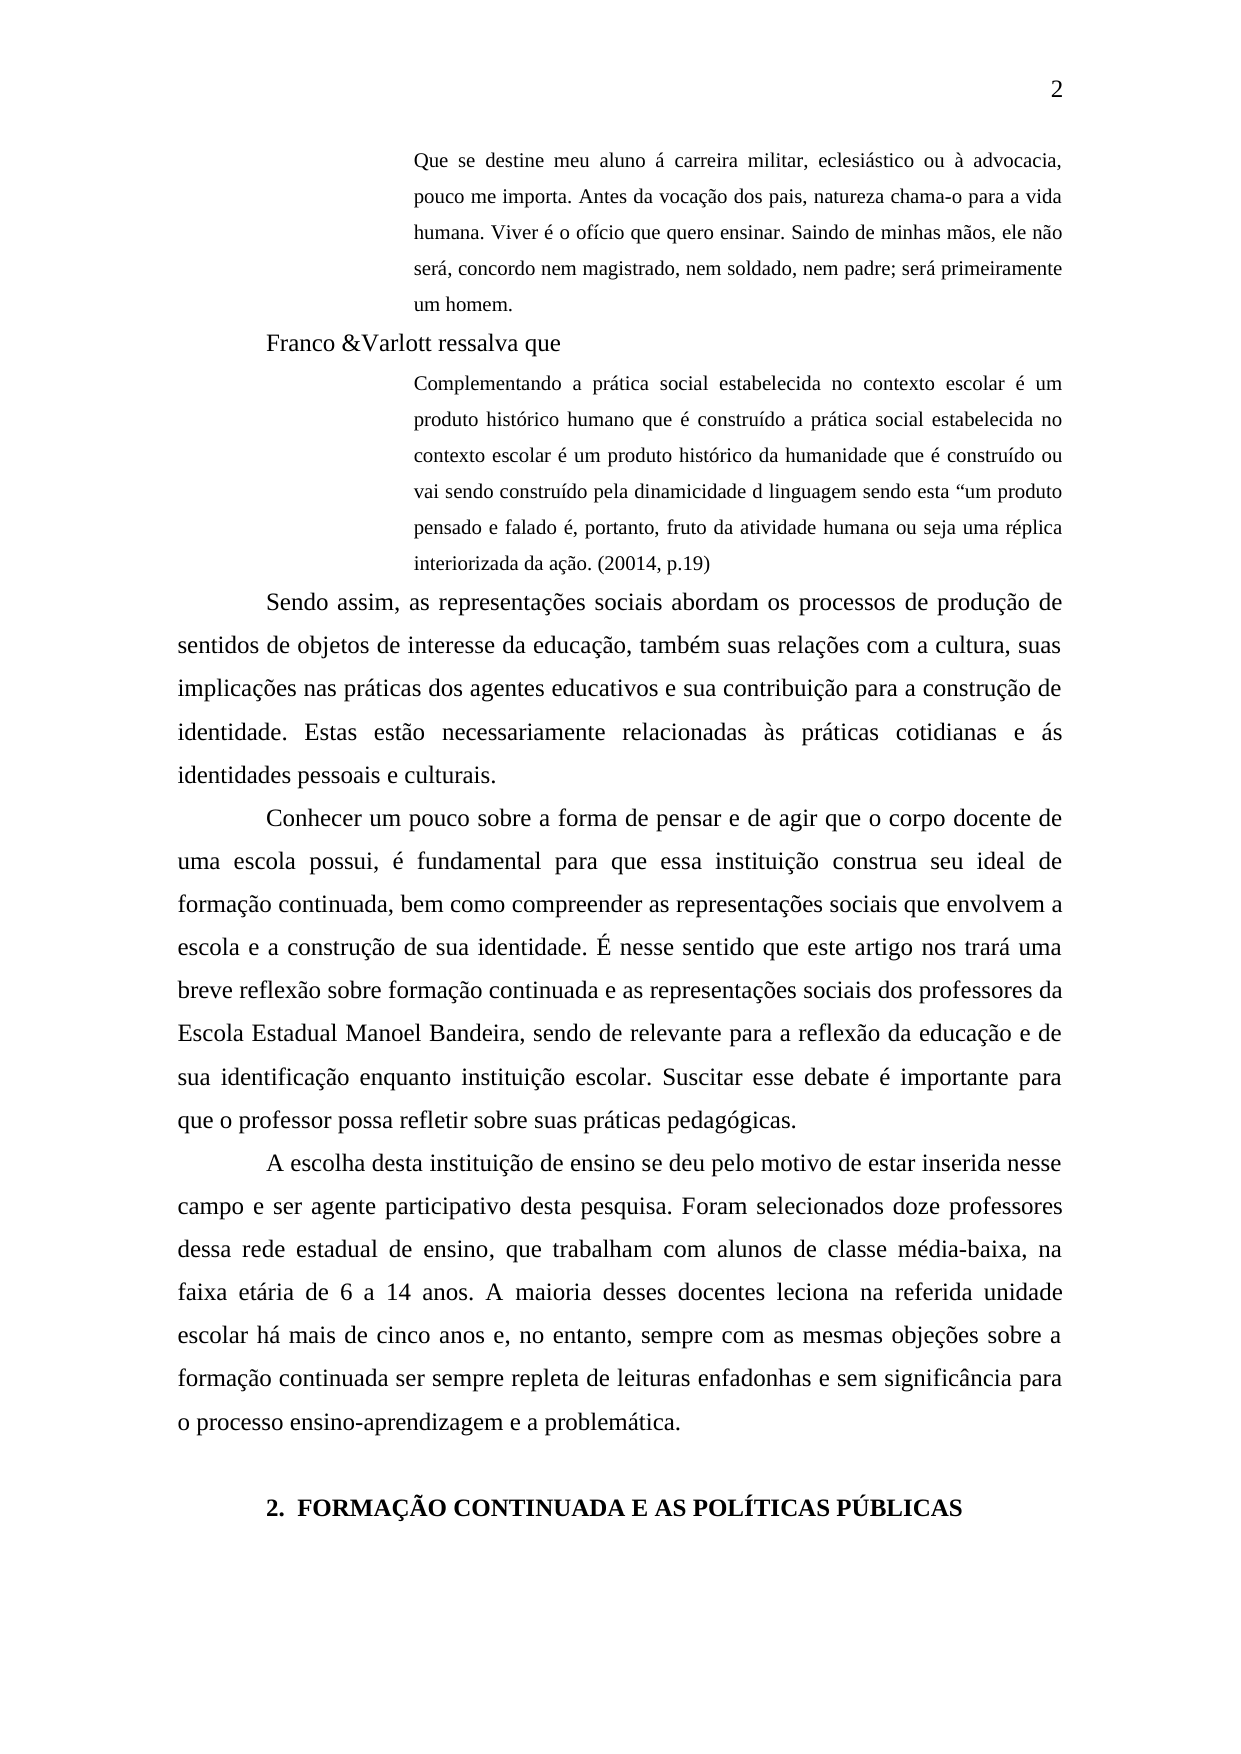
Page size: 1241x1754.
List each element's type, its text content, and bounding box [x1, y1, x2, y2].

text Complementando a prática social estabelecida no contexto escolar é um produto histórico humano que é construído a prática social estabelecida no contexto escolar é um produto histórico da humanidade que é construído ou vai sendo construído pela dinamicidade d linguagem sendo esta “um produto pensado e falado é, portanto, fruto da atividade humana ou seja uma réplica interiorizada da ação. (20014, p.19) [413, 371, 1063, 575]
text Franco &Varlott ressalva que [177, 328, 1063, 357]
text A escolha desta instituição de ensino se deu pelo motivo de estar inserida nesse campo e ser agente participativo desta pesquisa. Foram selecionados doze professores dessa rede estadual de ensino, que trabalham com alunos de classe média-baixa, na faixa etária de 6 a 14 anos. A maioria desses docentes leciona na referida unidade escolar há mais de cinco anos e, no entanto, sempre com as mesmas objeções sobre a formação continuada ser sempre repleta de leituras enfadonhas e sem significância para o processo ensino-aprendizagem e a problemática. [177, 1148, 1063, 1435]
text 2. FORMAÇÃO CONTINUADA E AS POLÍTICAS PÚBLICAS [177, 1493, 1063, 1522]
text Conhecer um pouco sobre a forma de pensar e de agir que o corpo docente de uma escola possui, é fundamental para que essa instituição construa seu ideal de formação continuada, bem como compreender as representações sociais que envolvem a escola e a construção de sua identidade. É nesse sentido que este artigo nos trará uma breve reflexão sobre formação continuada e as representações sociais dos professores da Escola Estadual Manoel Bandeira, sendo de relevante para a reflexão da educação e de sua identificação enquanto instituição escolar. Suscitar esse debate é importante para que o professor possa refletir sobre suas práticas pedagógicas. [177, 803, 1063, 1133]
text Sendo assim, as representações sociais abordam os processos de produção de sentidos de objetos de interesse da educação, também suas relações com a cultura, suas implicações nas práticas dos agentes educativos e sua contribuição para a construção de identidade. Estas estão necessariamente relacionadas às práticas cotidianas e ás identidades pessoais e culturais. [177, 587, 1063, 788]
text Que se destine meu aluno á carreira militar, eclesiástico ou à advocacia, pouco me importa. Antes da vocação dos pais, natureza chama-o para a vida humana. Viver é o ofício que quero ensinar. Saindo de minhas mãos, ele não será, concordo nem magistrado, nem soldado, nem padre; será primeiramente um homem. [413, 148, 1063, 316]
